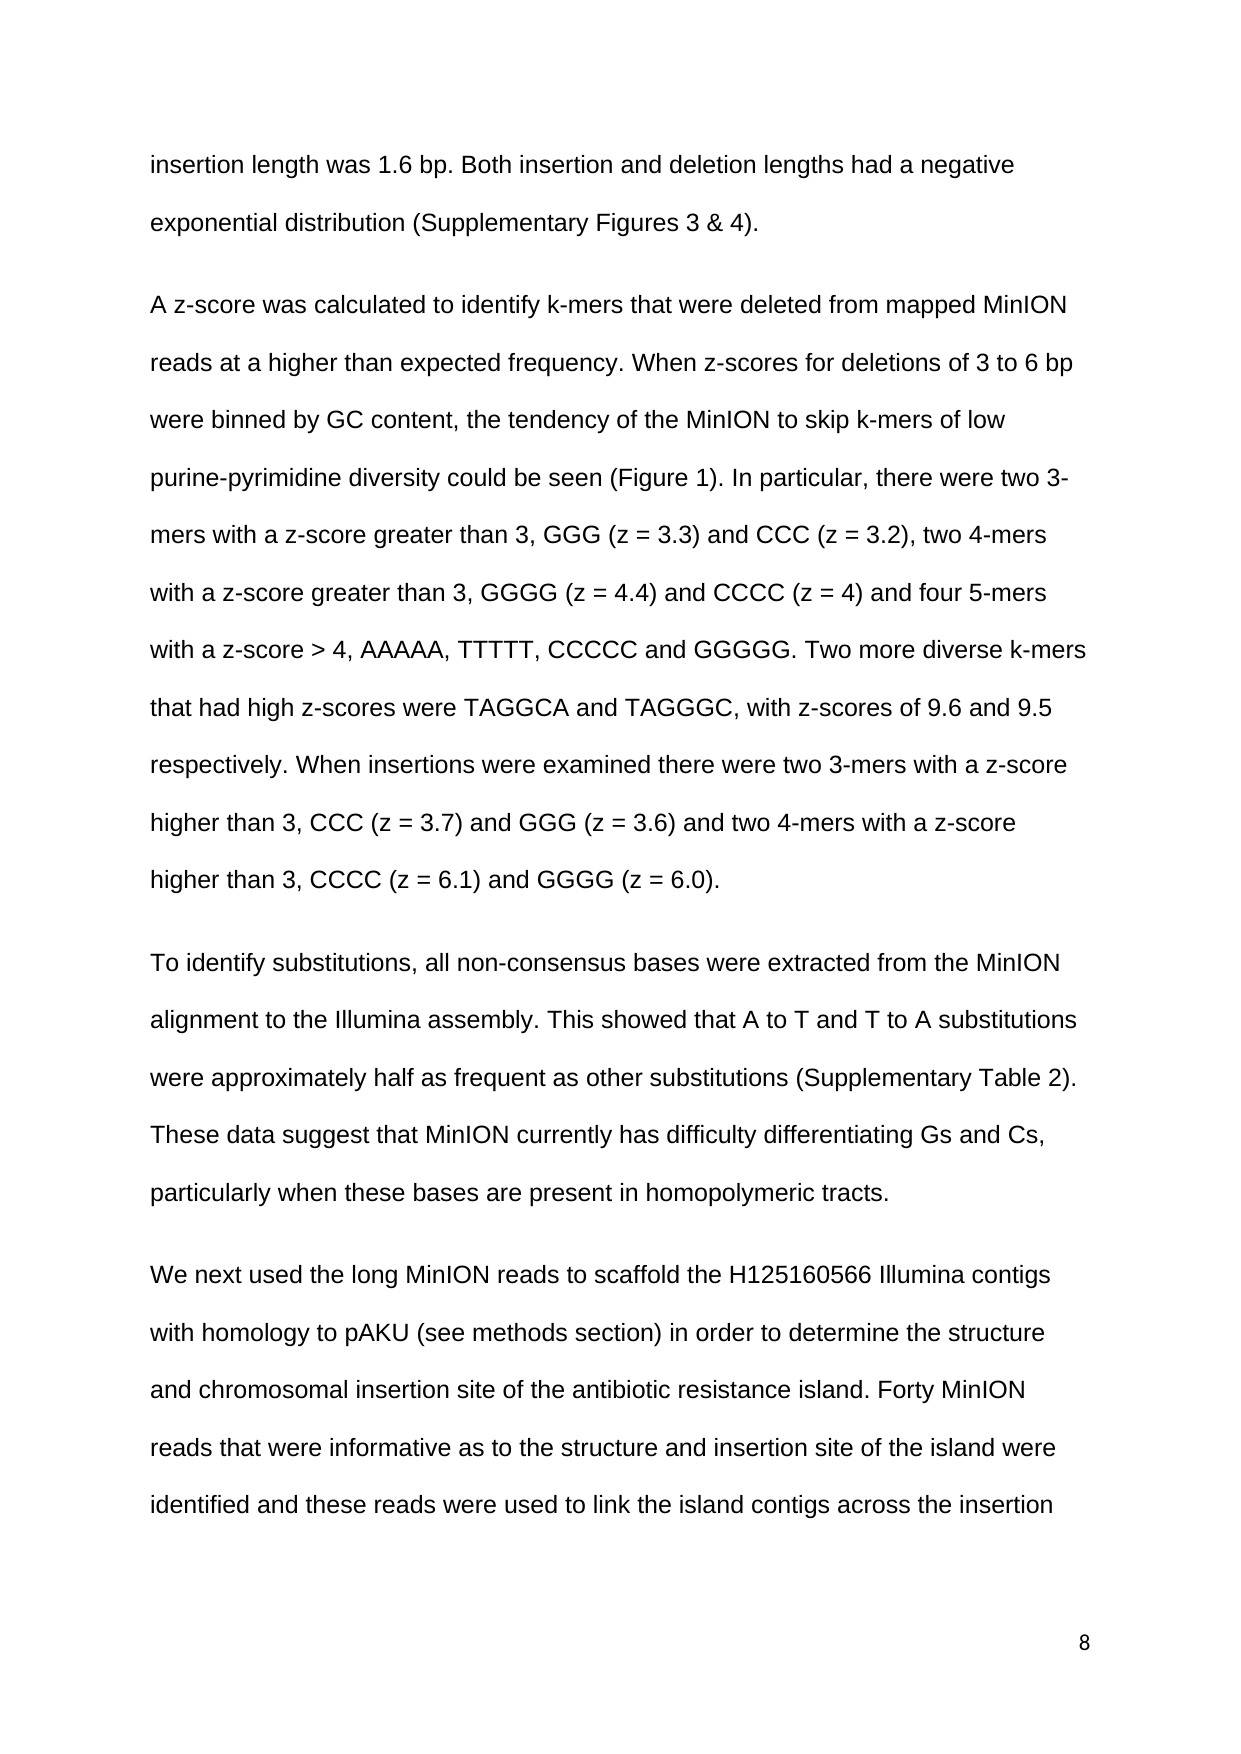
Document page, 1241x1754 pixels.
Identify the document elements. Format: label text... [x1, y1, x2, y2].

text To identify substitutions, all non-consensus bases were extracted from the MinION alignment to the Illumina assembly. This showed that A to T and T to A substitutions were approximately half as frequent as other substitutions (Supplementary Table 2). These data suggest that MinION currently has difficulty differentiating Gs and Cs, particularly when these bases are present in homopolymeric tracts. [150, 947, 1090, 1206]
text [150, 1260, 1090, 1519]
text A z-score was calculated to identify k-mers that were deleted from mapped MinION reads at a higher than expected frequency. When z-scores for deletions of 3 to 6 bp were binned by GC content, the tendency of the MinION to skip k-mers of low purine-pyrimidine diversity could be seen (Figure 1). In particular, there were two 3-mers with a z-score greater than 3, GGG (z = 3.3) and CCC (z = 3.2), two 4-mers with a z-score greater than 3, GGGG (z = 4.4) and CCCC (z = 4) and four 5-mers with a z-score > 4, AAAAA, TTTTT, CCCCC and GGGGG. Two more diverse k-mers that had high z-scores were TAGGCA and TAGGGC, with z-scores of 9.6 and 9.5 respectively. When insertions were examined there were two 3-mers with a z-score higher than 3, CCC (z = 3.7) and GGG (z = 3.6) and two 4-mers with a z-score higher than 3, CCCC (z = 6.1) and GGGG (z = 6.0). [150, 290, 1090, 894]
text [150, 150, 1090, 236]
